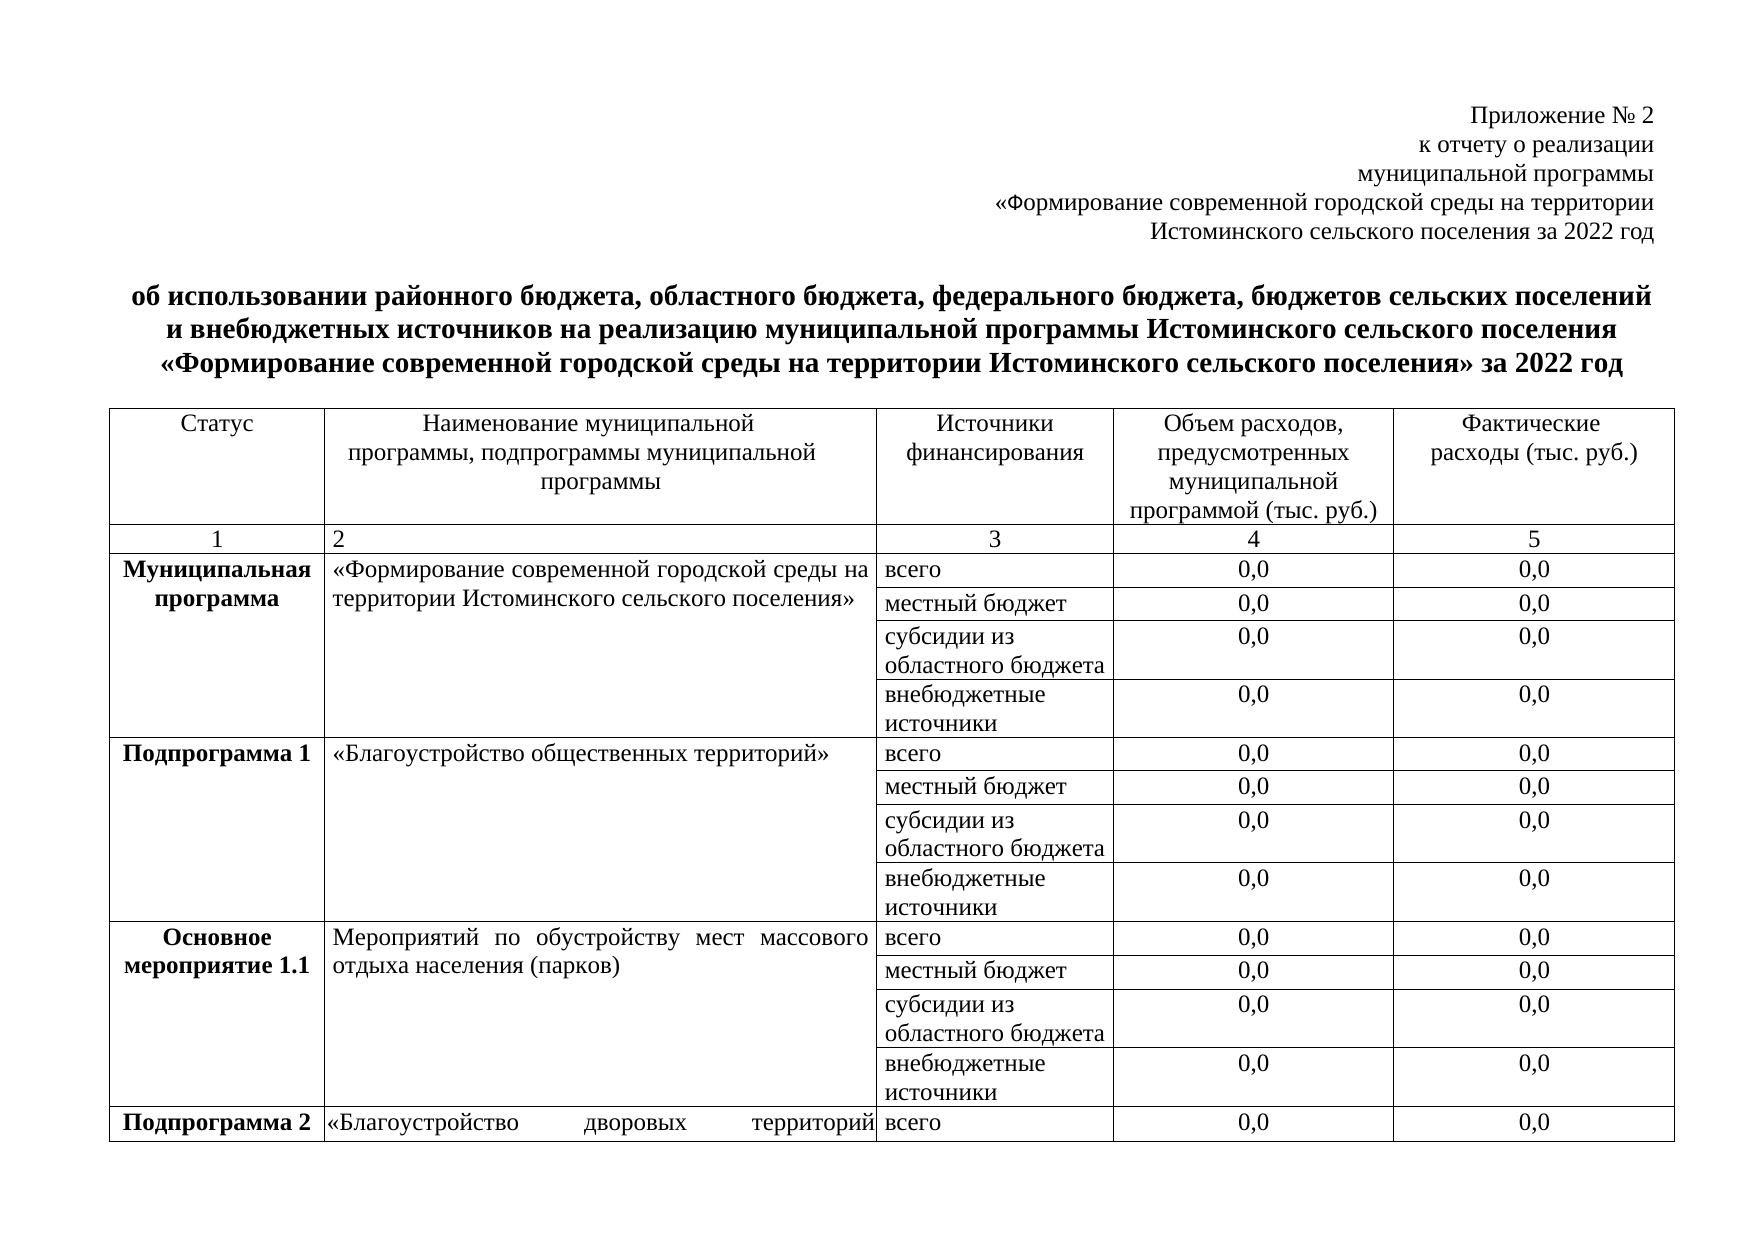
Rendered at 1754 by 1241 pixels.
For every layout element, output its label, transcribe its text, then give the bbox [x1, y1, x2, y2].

table_cell 0,0 [1114, 1107, 1393, 1141]
table_cell 0,0 [1394, 554, 1674, 587]
table_cell 0,0 [1394, 922, 1674, 954]
table_cell 0,0 [1394, 863, 1674, 921]
table_cell 0,0 [1114, 805, 1393, 862]
table_cell 0,0 [1114, 554, 1393, 587]
table_cell внебюджетные источники [877, 863, 1113, 921]
table_cell Мероприятий по обустройству мест массового отдыха населения (парков) [325, 922, 876, 1106]
table_cell 4 [1114, 525, 1393, 553]
table_cell 0,0 [1394, 680, 1674, 737]
table_cell 0,0 [1114, 738, 1393, 770]
table_cell 0,0 [1394, 738, 1674, 770]
text и внебюджетных источников на реализацию муниципальной программы Истоминского сельского поселения «Формирование современной городской среды на территории Истоминского сельского поселения» за 2022 год [118, 312, 1665, 379]
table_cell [325, 1107, 876, 1141]
table_header Статус [110, 409, 324, 523]
table_cell всего [877, 738, 1113, 770]
table_cell Подпрограмма 2 [110, 1107, 324, 1141]
table_cell местный бюджет [877, 771, 1113, 804]
table_cell 0,0 [1394, 588, 1674, 620]
table_cell 0,0 [1114, 990, 1393, 1047]
table_cell 0,0 [1114, 956, 1393, 988]
table_cell 0,0 [1114, 588, 1393, 620]
table_cell 0,0 [1114, 680, 1393, 737]
table_cell «Формирование современной городской среды на территории Истоминского сельского поселения» [325, 554, 876, 737]
table_cell субсидии из областного бюджета [877, 621, 1113, 678]
table_cell внебюджетные источники [877, 1048, 1113, 1106]
table_cell всего [877, 922, 1113, 954]
table_cell внебюджетные источники [877, 680, 1113, 737]
table_cell Муниципальная программа [110, 554, 324, 737]
table_cell 0,0 [1394, 621, 1674, 678]
table_cell 2 [325, 525, 876, 553]
table_header Фактические расходы (тыс. руб.) [1394, 409, 1674, 523]
table_cell местный бюджет [877, 956, 1113, 988]
table_cell 0,0 [1394, 990, 1674, 1047]
table_cell 0,0 [1394, 1107, 1674, 1141]
table_cell субсидии из областного бюджета [877, 805, 1113, 862]
table_cell 3 [877, 525, 1113, 553]
table_cell 0,0 [1114, 922, 1393, 954]
table_header Наименование муниципальной программы, подпрограммы муниципальной программы [325, 409, 876, 523]
table_cell «Благоустройство общественных территорий» [325, 738, 876, 921]
table_cell Основное мероприятие 1.1 [110, 922, 324, 1106]
table_cell всего [877, 1107, 1113, 1141]
table_cell 0,0 [1114, 1048, 1393, 1106]
table_cell всего [877, 554, 1113, 587]
table_header Источники финансирования [877, 409, 1113, 523]
table_cell 0,0 [1394, 956, 1674, 988]
table_cell 0,0 [1114, 771, 1393, 804]
table_cell 0,0 [1114, 863, 1393, 921]
table_header Приложение № 2 к отчету о реализации муниципальной программы «Формирование современной городской среды на территории Истоминского сельского поселения за 2022 год [118, 100, 1665, 244]
table_cell 1 [110, 525, 324, 553]
table_cell 0,0 [1394, 771, 1674, 804]
table_cell Подпрограмма 1 [110, 738, 324, 921]
table_cell 0,0 [1114, 621, 1393, 678]
table_cell субсидии из областного бюджета [877, 990, 1113, 1047]
table_cell местный бюджет [877, 588, 1113, 620]
text об использовании районного бюджета, областного бюджета, федерального бюджета, бюджетов сельских поселений [118, 278, 1665, 312]
table_cell 0,0 [1394, 805, 1674, 862]
table_cell 0,0 [1394, 1048, 1674, 1106]
table_header Объем расходов, предусмотренных муниципальной программой (тыс. руб.) [1114, 409, 1393, 523]
table_cell 5 [1394, 525, 1674, 553]
